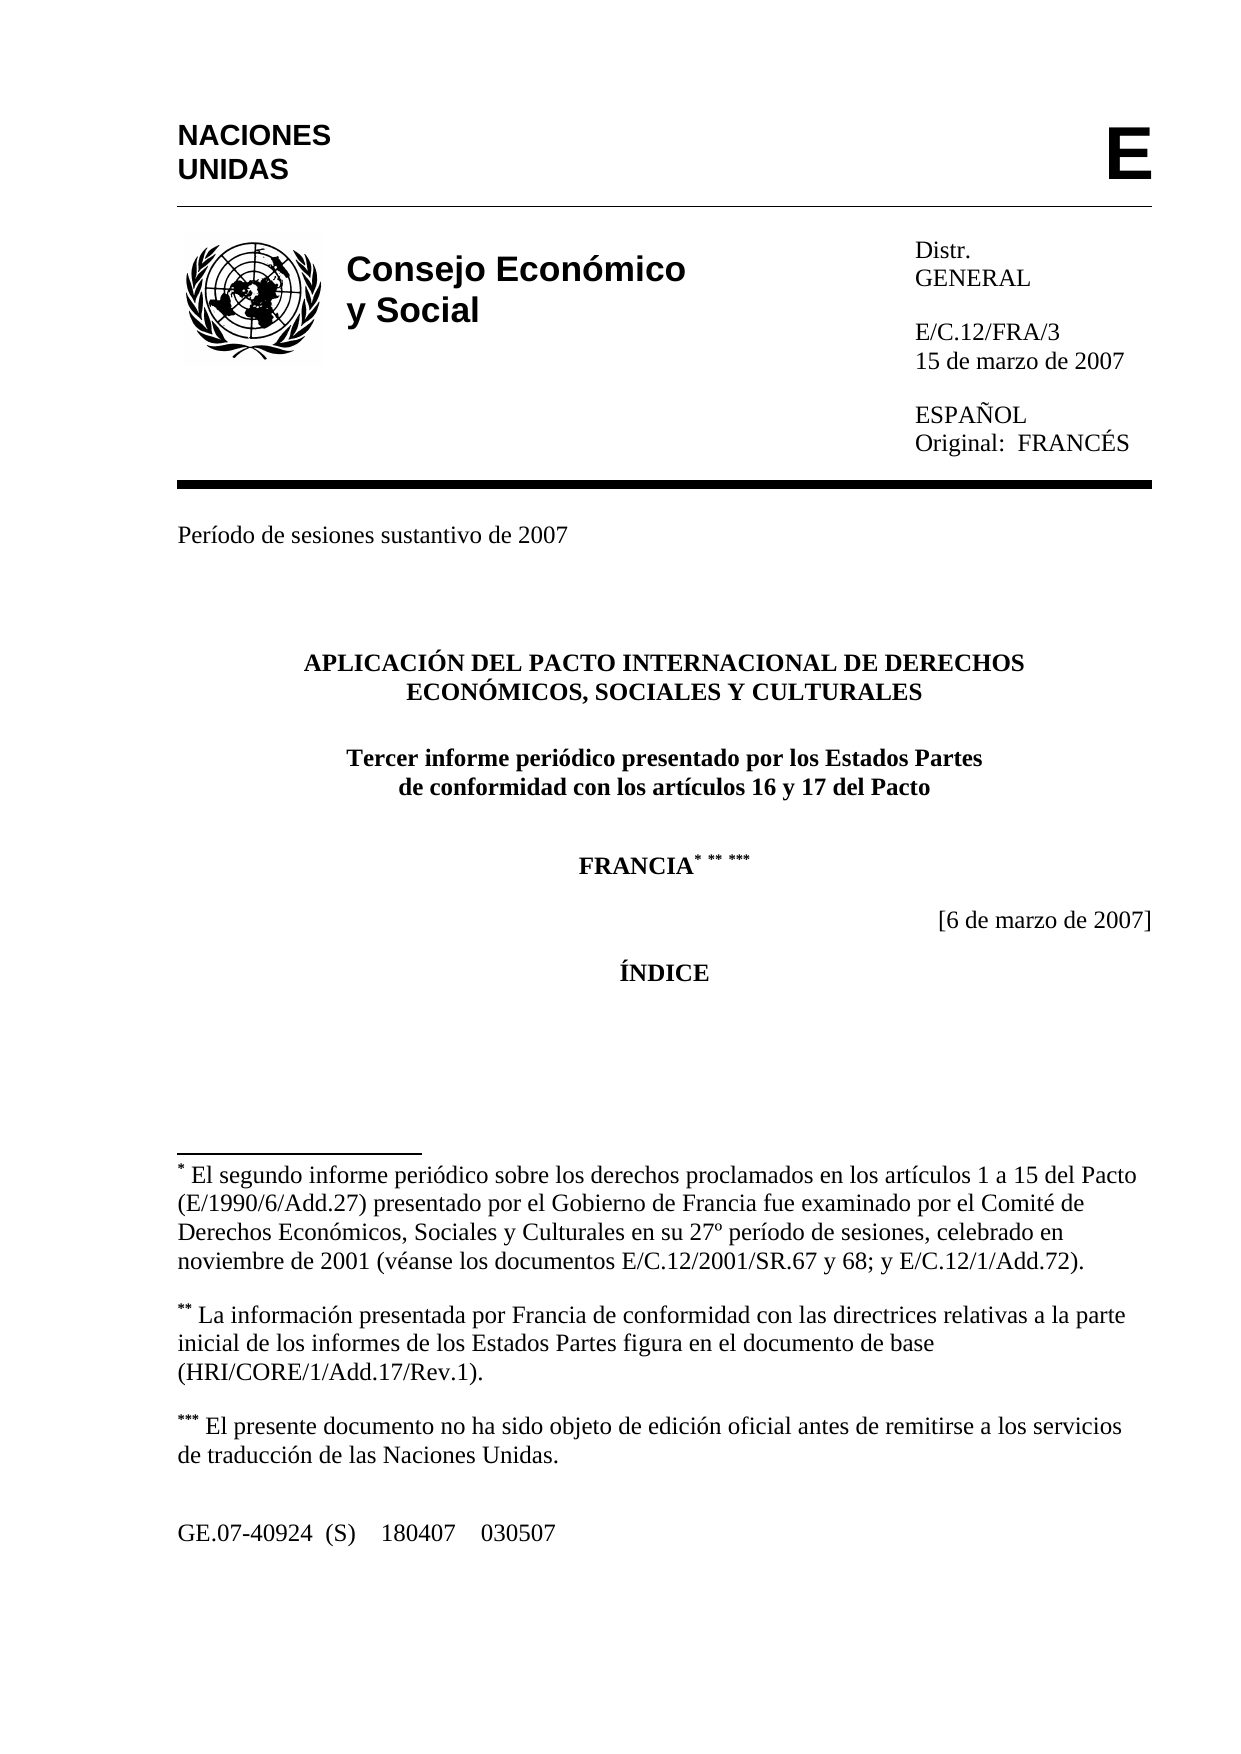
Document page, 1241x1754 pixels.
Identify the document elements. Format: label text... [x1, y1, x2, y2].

text Tercer informe periódico presentado por los Estados Partes de conformidad con los artículos 16 y 17 del Pacto [177, 743, 1152, 801]
text ESPAÑOL Original: FRANCÉS [915, 400, 1152, 457]
text FRANCIA* ** *** [177, 851, 1152, 880]
text Período de sesiones sustantivo de 2007 [177, 520, 1152, 548]
picture [183, 232, 325, 366]
text Distr. GENERAL [915, 235, 1152, 292]
text [6 de marzo de 2007] [177, 905, 1152, 933]
text APLICACIÓN DEL PACTO INTERNACIONAL DE DERECHOS ECONÓMICOS, SOCIALES Y CULTURALES [177, 648, 1152, 706]
text ÍNDICE [177, 958, 1152, 987]
text E/C.12/FRA/3 15 de marzo de 2007 [915, 317, 1152, 375]
